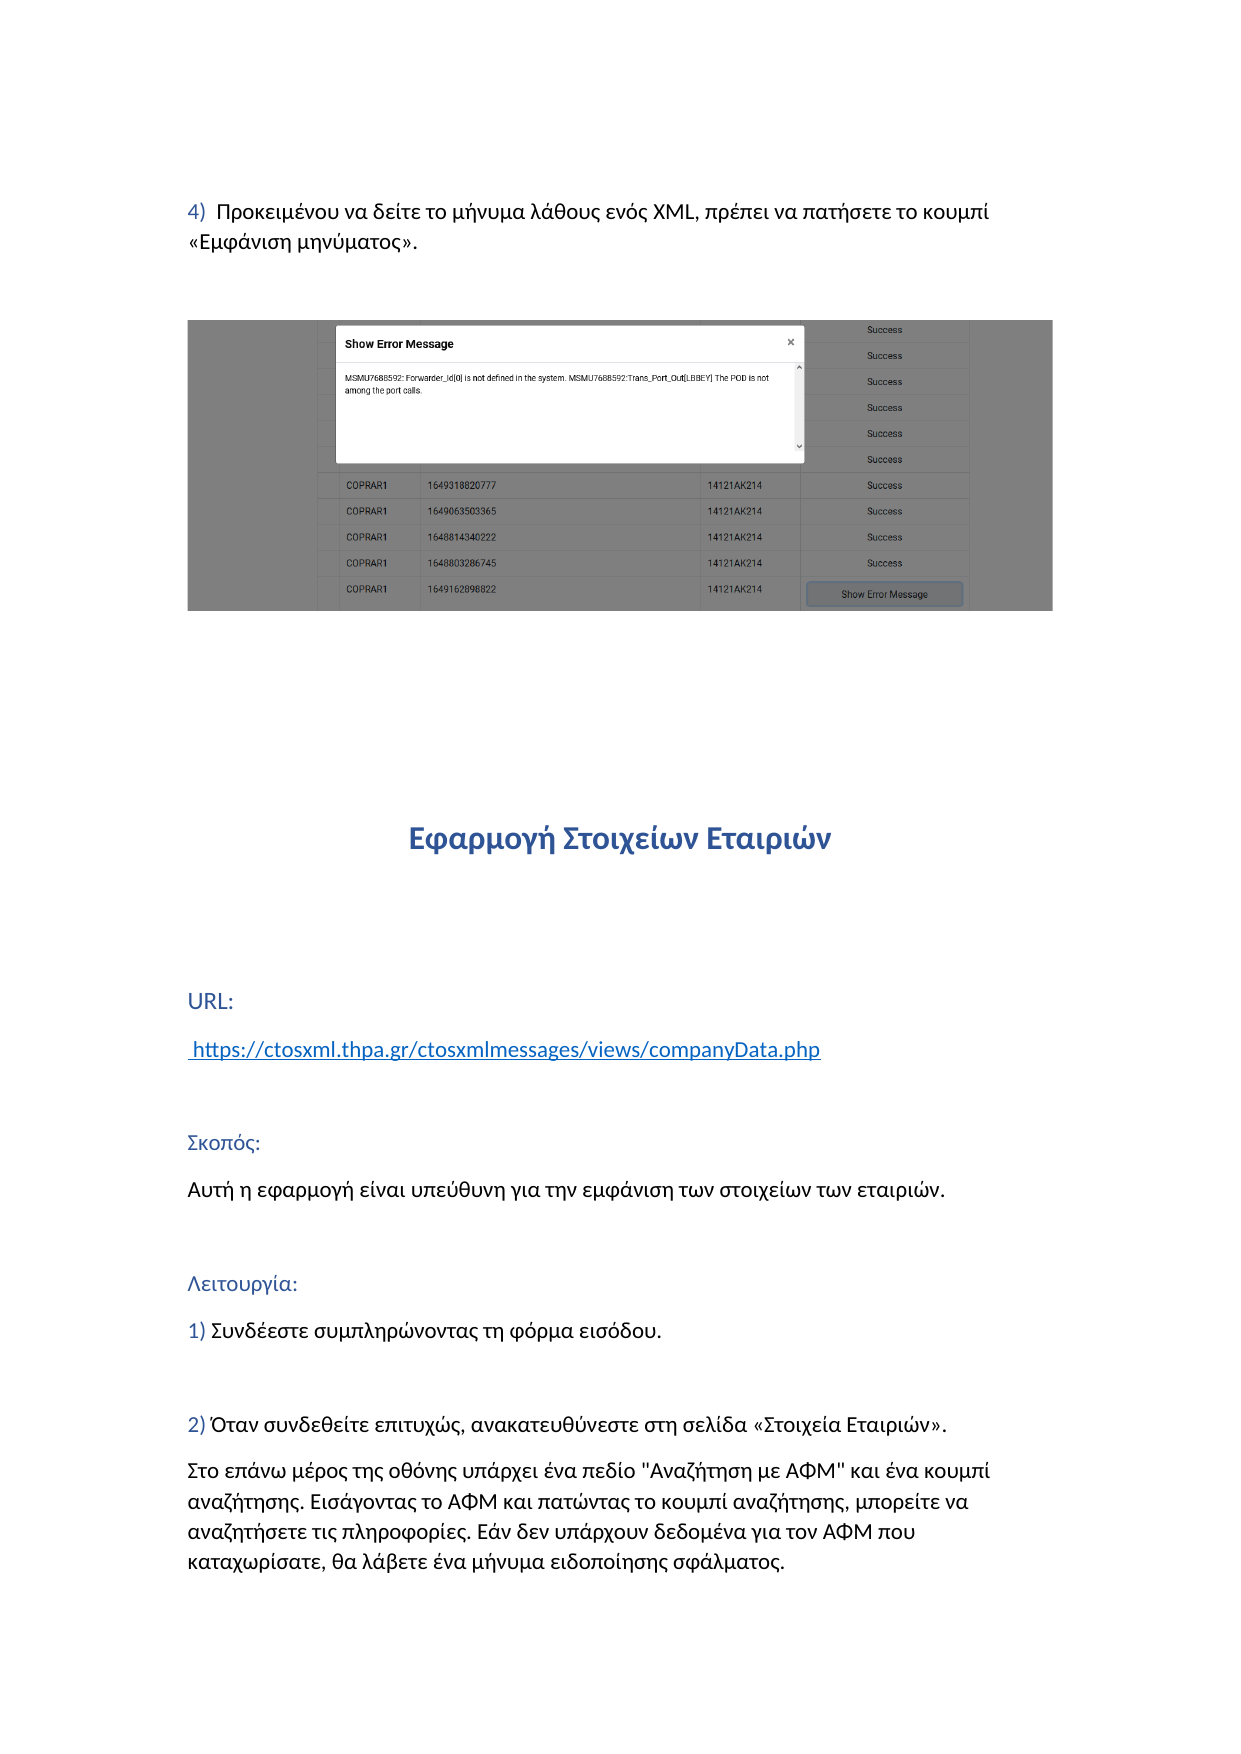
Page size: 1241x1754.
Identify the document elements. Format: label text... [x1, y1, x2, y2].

text 2) Όταν συνδεθείτε επιτυχώς, ανακατευθύνεστε στη σελίδα «Στοιχεία Εταιριών». [187, 1410, 1053, 1438]
text 4) Προκειμένου να δείτε το μήνυμα λάθους ενός XML, πρέπει να πατήσετε το κουμπί «Εμφάνιση μηνύματος». [187, 197, 1053, 255]
text Σκοπός: [187, 1128, 1053, 1156]
text Στο επάνω μέρος της οθόνης υπάρχει ένα πεδίο "Αναζήτηση με ΑΦΜ" και ένα κουμπί αναζήτησης. Εισάγοντας το ΑΦΜ και πατώντας το κουμπί αναζήτησης, μπορείτε να αναζητήσετε τις πληροφορίες. Εάν δεν υπάρχουν δεδομένα για τον ΑΦΜ που καταχωρίσατε, θα λάβετε ένα μήνυμα ειδοποίησης σφάλματος. [187, 1457, 1053, 1575]
picture [187, 320, 1053, 611]
text URL: [187, 985, 1053, 1016]
text Εφαρμογή Στοιχείων Εταιριών [187, 817, 1053, 858]
text https://ctosxml.thpa.gr/ctosxmlmessages/views/companyData.php [187, 1035, 1053, 1063]
text 1) Συνδέεστε συμπληρώνοντας τη φόρμα εισόδου. [187, 1316, 1053, 1344]
text Αυτή η εφαρμογή είναι υπεύθυνη για την εμφάνιση των στοιχείων των εταιριών. [187, 1175, 1053, 1203]
text Λειτουργία: [187, 1269, 1053, 1297]
